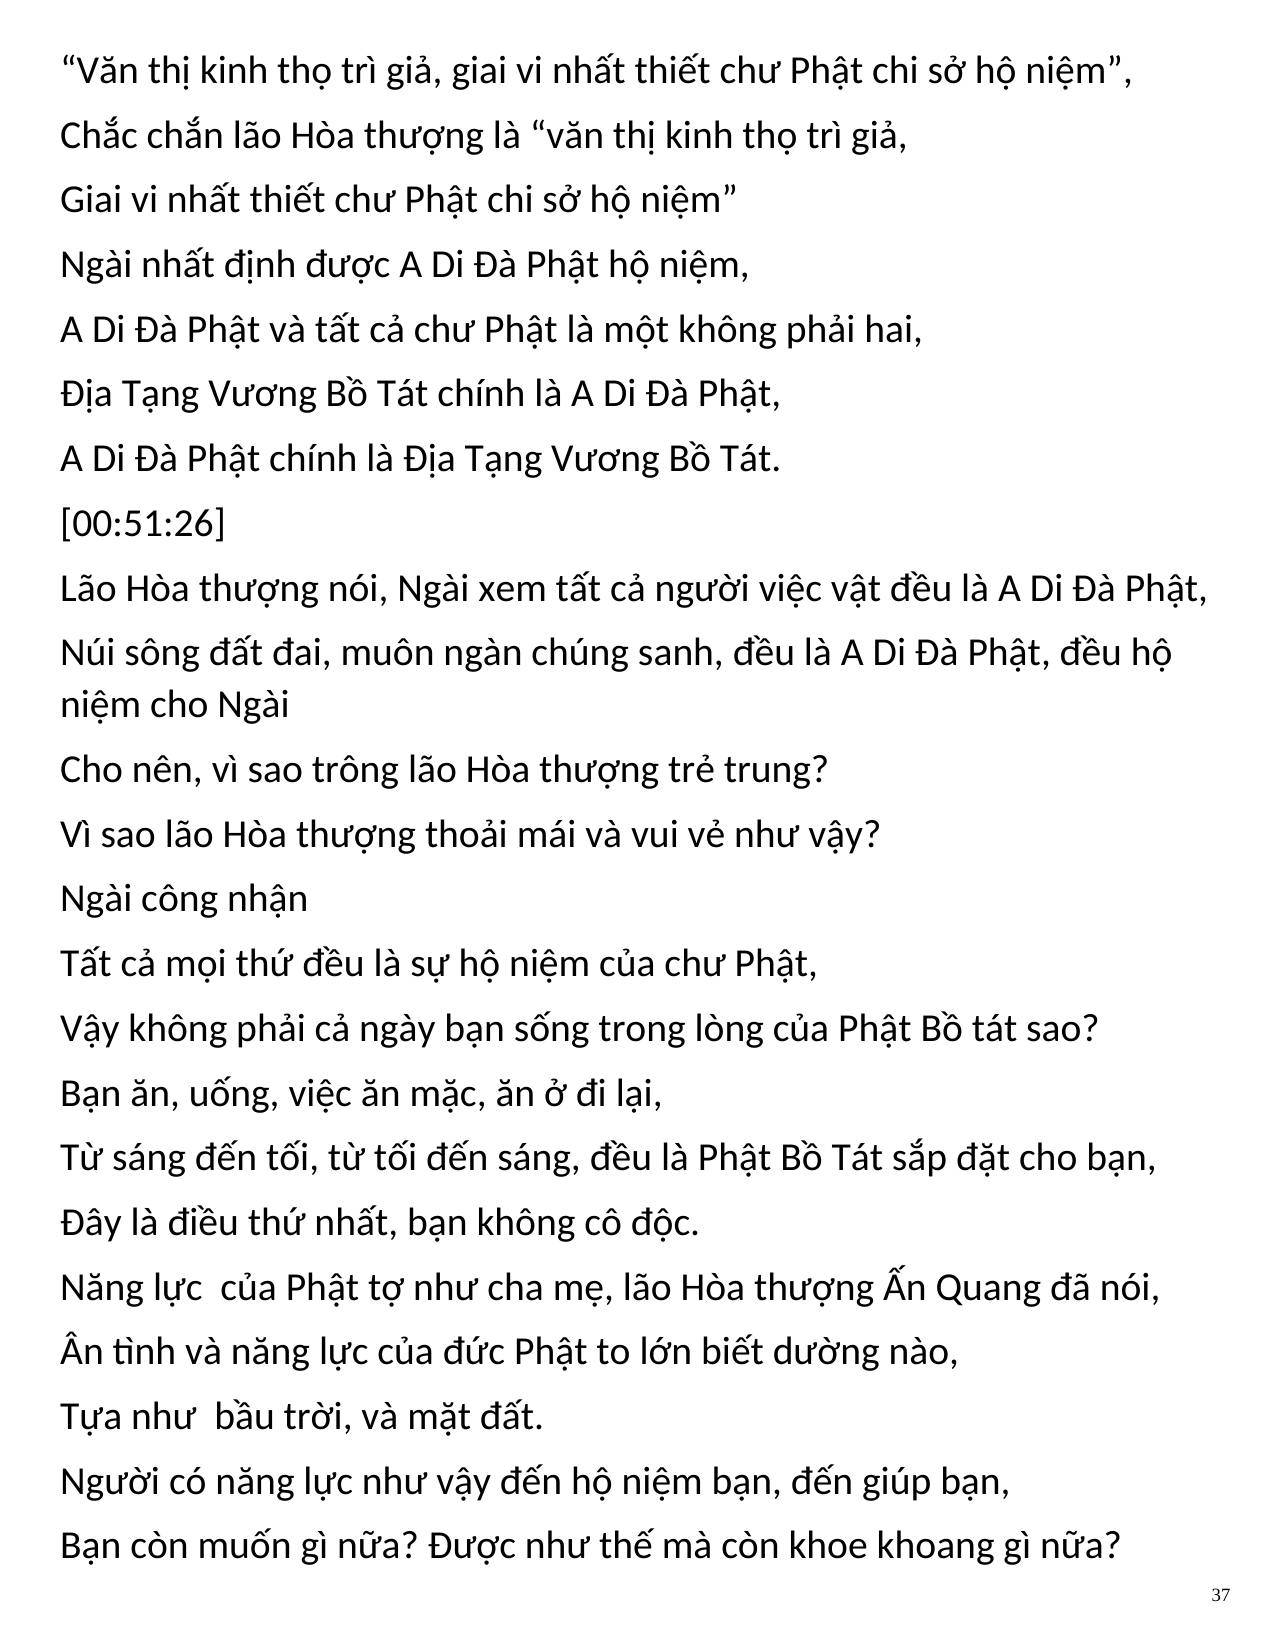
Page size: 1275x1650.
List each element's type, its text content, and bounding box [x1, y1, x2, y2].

text Bạn còn muốn gì nữa? Được như thế mà còn khoe khoang gì nữa? [60, 1520, 1230, 1569]
text A Di Đà Phật và tất cả chư Phật là một không phải hai, [60, 304, 1230, 352]
text Người có năng lực như vậy đến hộ niệm bạn, đến giúp bạn, [60, 1456, 1230, 1504]
text Cho nên, vì sao trông lão Hòa thượng trẻ trung? [60, 744, 1230, 792]
text Lão Hòa thượng nói, Ngài xem tất cả người việc vật đều là A Di Đà Phật, [60, 562, 1230, 611]
text Tất cả mọi thứ đều là sự hộ niệm của chư Phật, [60, 938, 1230, 986]
text Tựa như bầu trời, và mặt đất. [60, 1391, 1230, 1439]
text Bạn ăn, uống, việc ăn mặc, ăn ở đi lại, [60, 1067, 1230, 1116]
text Địa Tạng Vương Bồ Tát chính là A Di Đà Phật, [60, 368, 1230, 417]
text Từ sáng đến tối, từ tối đến sáng, đều là Phật Bồ Tát sắp đặt cho bạn, [60, 1132, 1230, 1181]
text Chắc chắn lão Hòa thượng là “văn thị kinh thọ trì giả, [60, 110, 1230, 158]
text Vậy không phải cả ngày bạn sống trong lòng của Phật Bồ tát sao? [60, 1003, 1230, 1051]
text “Văn thị kinh thọ trì giả, giai vi nhất thiết chư Phật chi sở hộ niệm”, [60, 45, 1230, 93]
text Ngài công nhận [60, 873, 1230, 922]
text Đây là điều thứ nhất, bạn không cô độc. [60, 1197, 1230, 1245]
text Vì sao lão Hòa thượng thoải mái và vui vẻ như vậy? [60, 809, 1230, 857]
text Ân tình và năng lực của đức Phật to lớn biết dường nào, [60, 1326, 1230, 1374]
text Giai vi nhất thiết chư Phật chi sở hộ niệm” [60, 174, 1230, 223]
text A Di Đà Phật chính là Địa Tạng Vương Bồ Tát. [60, 433, 1230, 481]
text [00:51:26] [60, 498, 1230, 546]
text Năng lực của Phật tợ như cha mẹ, lão Hòa thượng Ấn Quang đã nói, [60, 1262, 1230, 1310]
text Núi sông đất đai, muôn ngàn chúng sanh, đều là A Di Đà Phật, đều hộ niệm cho Ngài [60, 627, 1230, 728]
text Ngài nhất định được A Di Đà Phật hộ niệm, [60, 239, 1230, 287]
